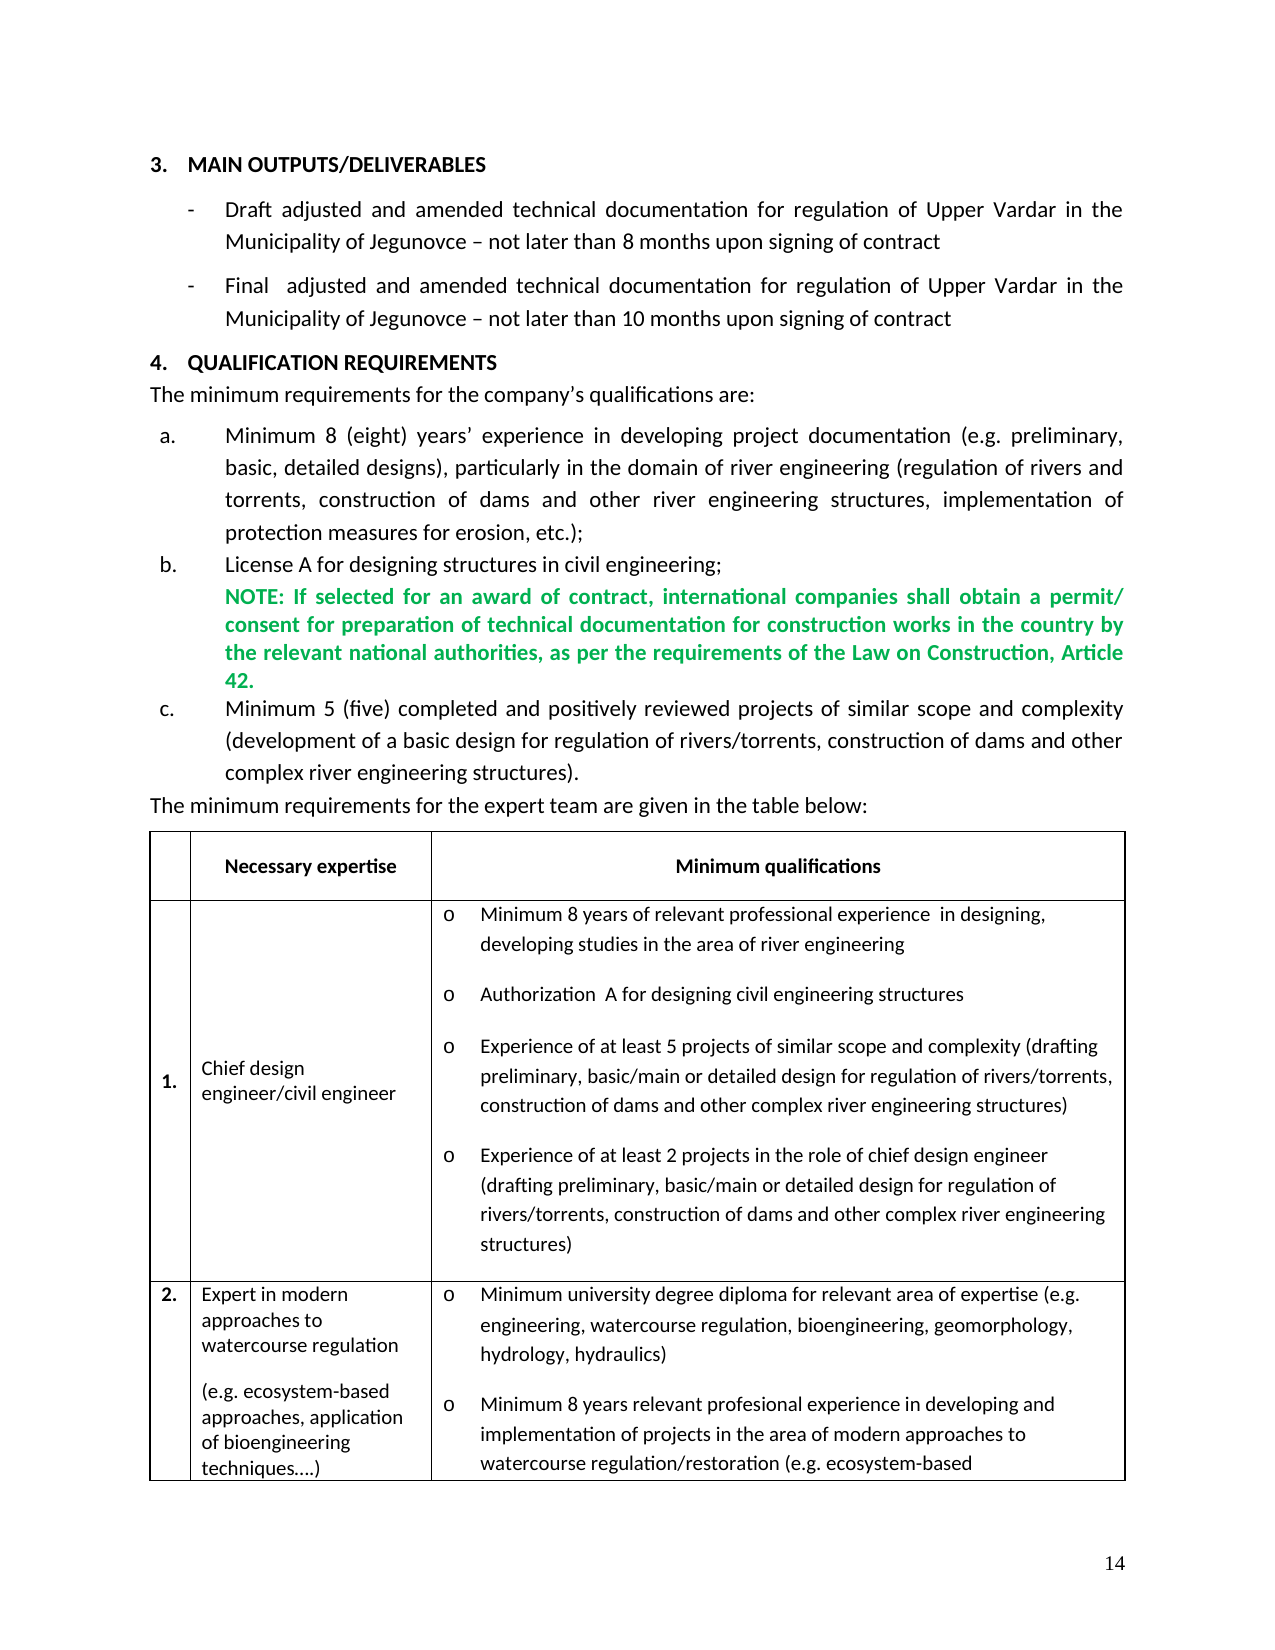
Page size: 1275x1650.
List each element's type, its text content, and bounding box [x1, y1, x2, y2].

table_cell 2. [151, 1282, 190, 1480]
text NOTE: If selected for an award of contract, international companies shall obtain a permit/ consent for preparation of technical documentation for construction works in the country by the relevant national authorities, as per the requirements of the Law on Construction, Article 42. [225, 582, 1125, 694]
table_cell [191, 1282, 431, 1480]
text The minimum requirements for the expert team are given in the table below: [150, 791, 1125, 819]
table_header [151, 832, 190, 900]
table_header Minimum qualifications [432, 832, 1124, 900]
list MAIN OUTPUTS/DELIVERABLES [150, 150, 1125, 178]
list Draft adjusted and amended technical documentation for regulation of Upper Vardar in the Municipality of Jegunovce – not later than 8 months upon signing of contract [187, 195, 1125, 255]
table_header Necessary expertise [191, 832, 431, 900]
list QUALIFICATION REQUIREMENTS [150, 348, 1125, 376]
table_cell Chief design engineer/civil engineer [191, 901, 431, 1281]
list Final adjusted and amended technical documentation for regulation of Upper Vardar in the Municipality of Jegunovce – not later than 10 months upon signing of contract [187, 272, 1125, 332]
table_cell 1. [151, 901, 190, 1281]
list License A for designing structures in civil engineering; [159, 550, 1125, 578]
table_cell Minimum 8 years of relevant professional experience in designing, developing studies in the area of river engineering Authorization A for designing civil engineering structures Experience of at least 5 projects of similar scope and complexity (drafting preliminary, basic/main or detailed design for regulation of rivers/torrents, construction of dams and other complex river engineering structures) Experience of at least 2 projects in the role of chief design engineer (drafting preliminary, basic/main or detailed design for regulation of rivers/torrents, construction of dams and other complex river engineering structures) [432, 901, 1124, 1281]
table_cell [432, 1282, 1124, 1480]
list Minimum 5 (five) completed and positively reviewed projects of similar scope and complexity (development of a basic design for regulation of rivers/torrents, construction of dams and other complex river engineering structures). [159, 694, 1125, 787]
list Minimum 8 (eight) years’ experience in developing project documentation (e.g. preliminary, basic, detailed designs), particularly in the domain of river engineering (regulation of rivers and torrents, construction of dams and other river engineering structures, implementation of protection measures for erosion, etc.); [159, 421, 1125, 546]
text The minimum requirements for the company’s qualifications are: [150, 381, 1125, 409]
